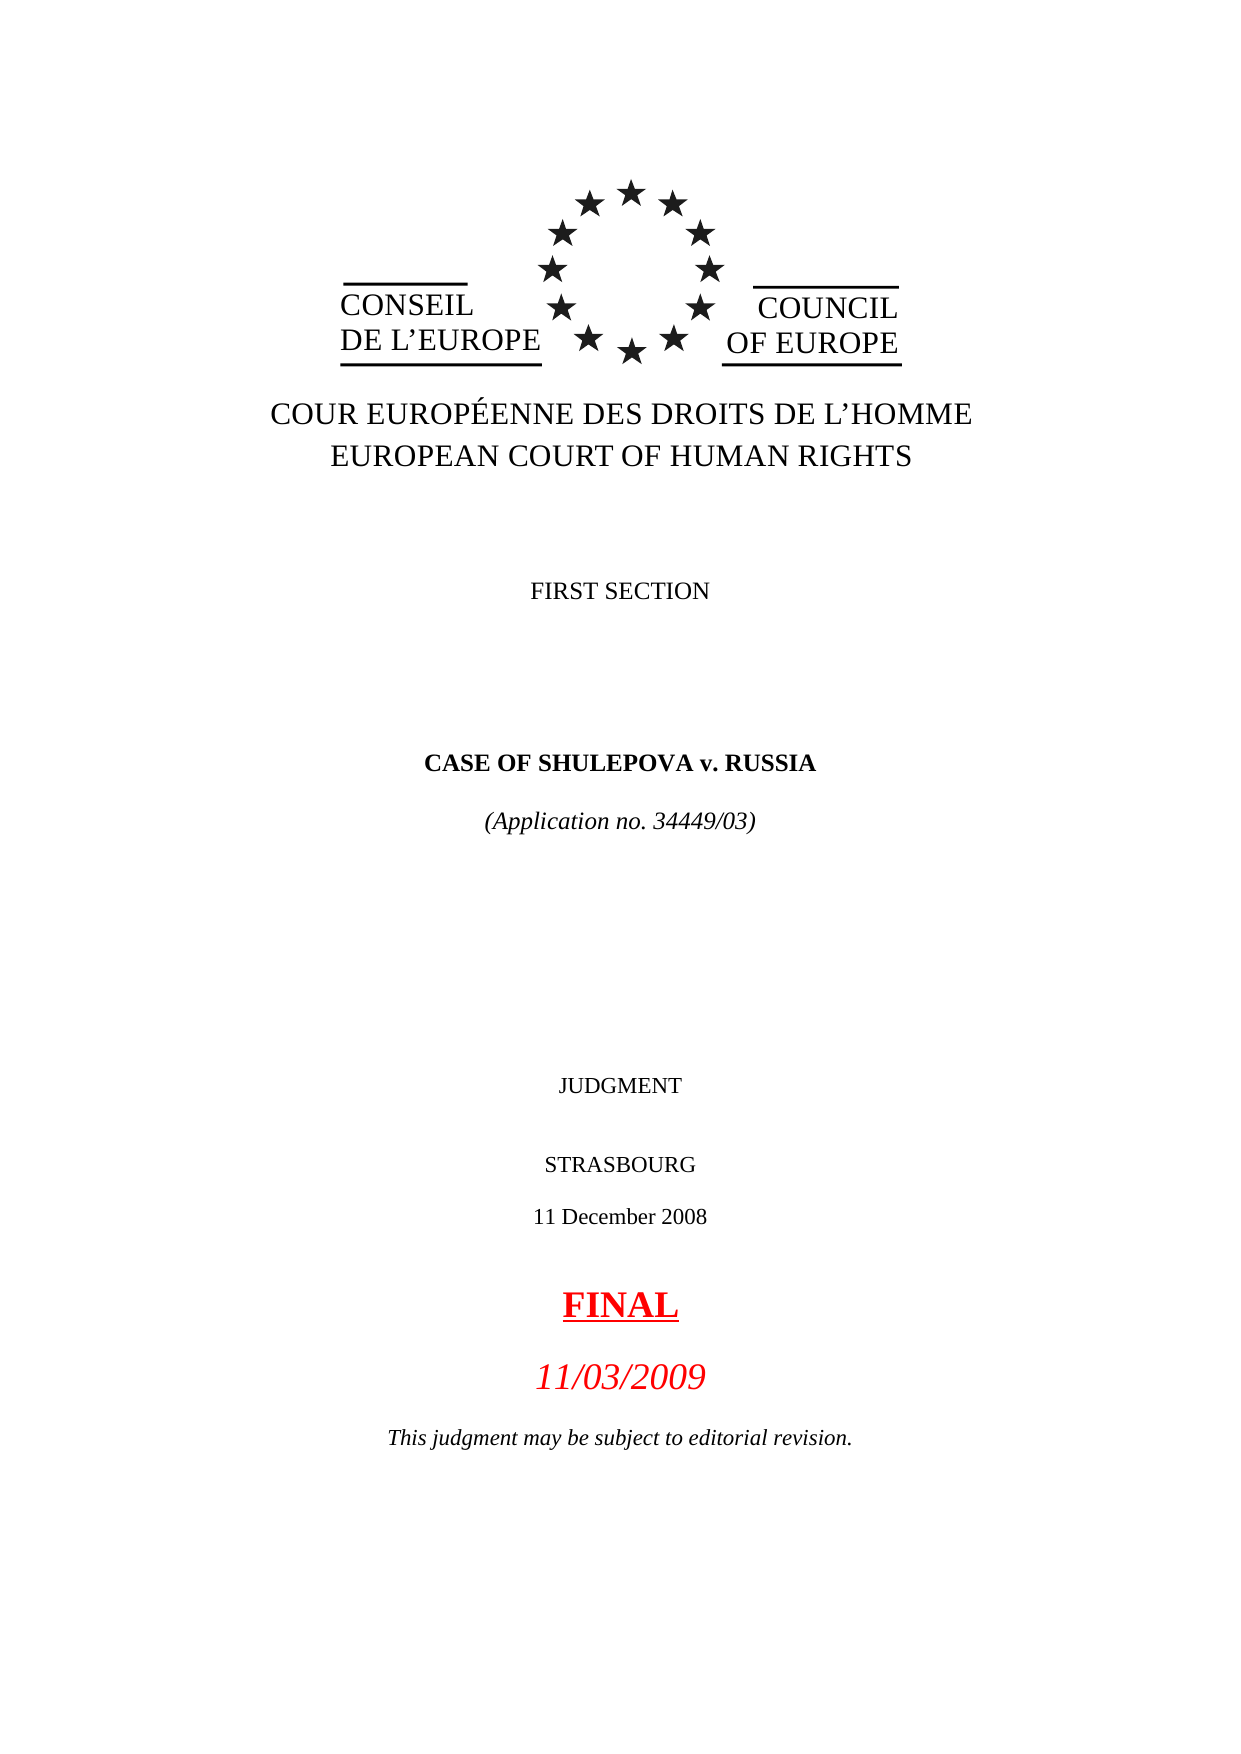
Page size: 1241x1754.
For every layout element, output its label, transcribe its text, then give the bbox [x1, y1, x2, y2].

text CASE OF SHULEPOVA v. [237, 748, 1003, 777]
text This judgment may be subject to editorial revision. [237, 1424, 1003, 1450]
text (Application no. 34449/03) [237, 806, 1003, 834]
text 11/03/2009 [237, 1354, 1003, 1397]
text FIRST SECTION [237, 576, 1003, 604]
text FINAL [237, 1282, 1004, 1326]
text 11 December 2008 [237, 1203, 1003, 1230]
text JUDGMENT [237, 1072, 1003, 1098]
